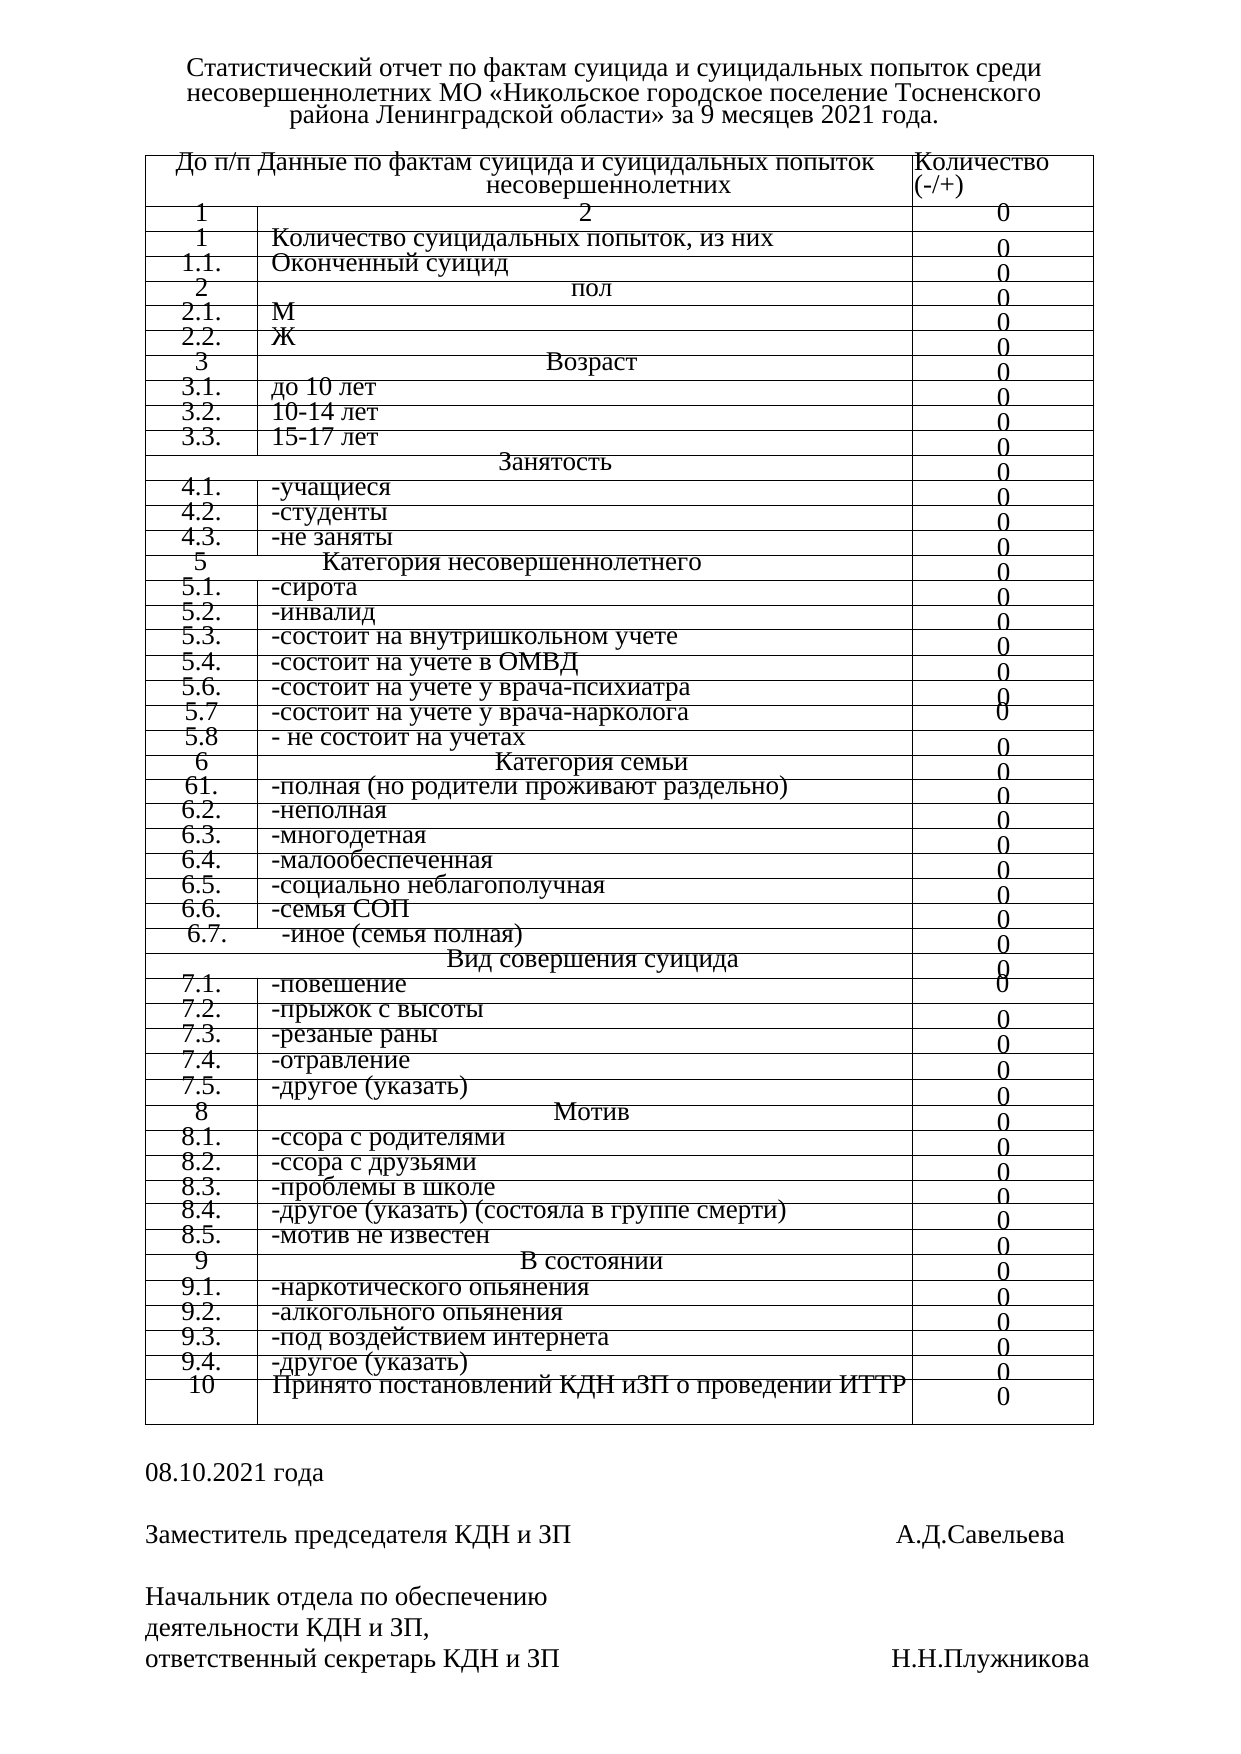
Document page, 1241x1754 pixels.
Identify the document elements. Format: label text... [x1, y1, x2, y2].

text Статистический отчет по фактам суицида и суицидальных попыток среди [493, 59, 1084, 81]
table_header До п/п Данные по фактам суицида и суицидальных попыток несовершеннолетних [146, 156, 912, 206]
table_cell 0 [913, 1255, 1093, 1280]
table_cell -другое (указать) (состояла в группе смерти) [258, 1204, 912, 1229]
table_cell 0 [913, 756, 1093, 779]
table_cell 0 [913, 606, 1093, 629]
table_cell 8 [146, 1106, 257, 1130]
text несовершеннолетних МО «Никольское городское поселение Тосненского района Ленинградской области» за 9 месяцев 2021 года. [145, 84, 1084, 128]
table_cell 0 [913, 207, 1093, 231]
table_cell 5.3. [146, 630, 257, 655]
table_cell 0 [913, 731, 1093, 755]
table_cell Вид совершения суицида [146, 954, 912, 978]
table_cell 8.1. [146, 1131, 257, 1155]
table_cell 2 [258, 207, 912, 231]
table_cell -сирота [258, 581, 912, 605]
table_cell 4.3. [146, 531, 257, 555]
table_cell 0 [913, 1281, 1093, 1305]
text 08.10.2021 года [145, 1456, 1094, 1487]
table_cell 6.6. [146, 904, 257, 928]
table_cell 6.4. [146, 854, 257, 878]
table_cell 0 [913, 257, 1093, 281]
table_cell 6 [146, 756, 257, 779]
table_cell 9.2. [146, 1306, 257, 1330]
table_cell 3.2. [146, 406, 257, 430]
table_cell -неполная [258, 804, 912, 828]
table_cell М [258, 306, 912, 330]
table_cell В состоянии [258, 1255, 912, 1280]
table_cell 0 [913, 1306, 1093, 1330]
table_cell -ссора с друзьями [258, 1156, 912, 1180]
table_cell 6.7. -иное (семья полная) [146, 929, 912, 953]
table_cell 0 [913, 929, 1093, 953]
table_cell 15-17 лет [258, 431, 912, 455]
table_cell 5.6. [146, 681, 257, 705]
table_cell 2.1. [146, 306, 257, 330]
table_cell 5.8 [146, 731, 257, 755]
table_cell 7.1. [146, 979, 257, 1003]
table_cell -мотив не известен [258, 1230, 912, 1254]
table_cell -резаные раны [258, 1029, 912, 1053]
table_cell 0 [913, 954, 1093, 978]
table_cell 8.2. [146, 1156, 257, 1180]
table_cell 7.3. [146, 1029, 257, 1053]
table_cell 7.2. [146, 1004, 257, 1028]
table_cell Возраст [258, 356, 912, 380]
table_cell Мотив [258, 1106, 912, 1130]
table_cell 0 [913, 706, 1093, 730]
table_cell 0 [913, 232, 1093, 256]
table_cell 6.5. [146, 879, 257, 903]
table_cell - не состоит на учетах [258, 731, 912, 755]
table_cell Занятость [146, 456, 912, 480]
table_cell 8.3. [146, 1181, 257, 1203]
table_cell 0 [913, 456, 1093, 480]
table_cell 9.4. [146, 1356, 257, 1379]
table_cell 0 [913, 904, 1093, 928]
table_cell 2.2. [146, 331, 257, 355]
table_cell 0 [913, 581, 1093, 605]
table_cell 0 [913, 1380, 1093, 1423]
table_cell 3.1. [146, 381, 257, 405]
table_cell -наркотического опьянения [258, 1281, 912, 1305]
table_cell Количество суицидальных попыток, из них [258, 232, 912, 256]
table_cell 6.3. [146, 829, 257, 853]
table_cell 0 [913, 1331, 1093, 1355]
table_cell 0 [913, 356, 1093, 380]
table_cell 0 [913, 431, 1093, 455]
table_cell 0 [913, 780, 1093, 803]
table_cell -семья СОП [258, 904, 912, 928]
table_cell 0 [913, 306, 1093, 330]
table_cell 0 [913, 1029, 1093, 1053]
table_cell 7.4. [146, 1054, 257, 1079]
table_cell 0 [913, 1054, 1093, 1079]
table_cell Оконченный суицид [258, 257, 912, 281]
text деятельности КДН и ЗП, [145, 1611, 1094, 1643]
table_cell 0 [913, 381, 1093, 405]
table_cell 0 [913, 879, 1093, 903]
table_cell -студенты [258, 506, 912, 530]
table_cell -ссора с родителями [258, 1131, 912, 1155]
table_cell 0 [913, 681, 1093, 705]
table_cell 4.2. [146, 506, 257, 530]
table_cell 0 [913, 656, 1093, 680]
table_cell 0 [913, 282, 1093, 305]
table_cell 9 [146, 1255, 257, 1280]
table_cell -состоит на внутришкольном учете [258, 630, 912, 655]
text Начальник отдела по обеспечению [145, 1580, 1094, 1611]
table_cell до 10 лет [258, 381, 912, 405]
table_cell Категория семьи [258, 756, 912, 779]
table_cell 6.2. [146, 804, 257, 828]
table_cell 8.5. [146, 1230, 257, 1254]
table_cell 0 [913, 506, 1093, 530]
table_cell -под воздействием интернета [258, 1331, 912, 1355]
table_cell 5.2. [146, 606, 257, 629]
table_cell 0 [913, 1156, 1093, 1180]
table_cell -учащиеся [258, 481, 912, 505]
table_cell 10-14 лет [258, 406, 912, 430]
table_cell 0 [913, 1106, 1093, 1130]
table_cell -инвалид [258, 606, 912, 629]
table_cell -малообеспеченная [258, 854, 912, 878]
table_cell 0 [913, 630, 1093, 655]
table_cell 5.1. [146, 581, 257, 605]
text Заместитель председателя КДН и ЗП А.Д.Савельева [145, 1518, 1094, 1549]
table_cell 9.3. [146, 1331, 257, 1355]
table_cell 5 Категория несовершеннолетнего [146, 556, 912, 580]
table_cell 0 [913, 1004, 1093, 1028]
table_cell 0 [913, 1356, 1093, 1379]
table_cell -полная (но родители проживают раздельно) [258, 780, 912, 803]
table_cell 0 [913, 331, 1093, 355]
table_cell -повешение [258, 979, 912, 1003]
table_cell 0 [913, 1204, 1093, 1229]
table_cell -проблемы в школе [258, 1181, 912, 1203]
table_cell 8.4. [146, 1204, 257, 1229]
table_cell 0 [913, 1181, 1093, 1203]
table_cell 2 [146, 282, 257, 305]
table_cell 61. [146, 780, 257, 803]
table_cell 0 [913, 854, 1093, 878]
table_cell -другое (указать) [258, 1080, 912, 1105]
table_cell -отравление [258, 1054, 912, 1079]
text Статистический отчет по фактам суицида и суицидальных попыток среди [145, 59, 491, 81]
table_cell 0 [913, 556, 1093, 580]
table_cell 4.1. [146, 481, 257, 505]
table_cell 0 [913, 1131, 1093, 1155]
table_cell пол [258, 282, 912, 305]
table_cell -алкогольного опьянения [258, 1306, 912, 1330]
table_cell Принято постановлений КДН иЗП о проведении ИТТР [258, 1380, 912, 1423]
table_cell -состоит на учете в ОМВД [258, 656, 912, 680]
table_cell 0 [913, 531, 1093, 555]
table_cell 0 [913, 1230, 1093, 1254]
table_cell 0 [913, 481, 1093, 505]
table_cell -социально неблагополучная [258, 879, 912, 903]
table_cell Ж [258, 331, 912, 355]
table_cell 0 [913, 1080, 1093, 1105]
table_cell -прыжок с высоты [258, 1004, 912, 1028]
table_cell 0 [913, 829, 1093, 853]
table_cell -состоит на учете у врача-психиатра [258, 681, 912, 705]
table_cell 1 [146, 232, 257, 256]
table_cell 7.5. [146, 1080, 257, 1105]
table_cell 3.3. [146, 431, 257, 455]
table_cell 9.1. [146, 1281, 257, 1305]
table_cell -другое (указать) [258, 1356, 912, 1379]
table_cell 5.4. [146, 656, 257, 680]
table_cell 1 [146, 207, 257, 231]
table_cell 10 [146, 1380, 257, 1423]
table_header Количество (-/+) [913, 156, 1093, 206]
table_cell -многодетная [258, 829, 912, 853]
table_cell 1.1. [146, 257, 257, 281]
text ответственный секретарь КДН и ЗП Н.Н.Плужникова [145, 1643, 1094, 1674]
table_cell 0 [913, 979, 1093, 1003]
table_cell 0 [913, 406, 1093, 430]
table_cell 0 [913, 804, 1093, 828]
table_cell 5.7 [146, 706, 257, 730]
table_cell 3 [146, 356, 257, 380]
table_cell -не заняты [258, 531, 912, 555]
table_cell -состоит на учете у врача-нарколога [258, 706, 912, 730]
